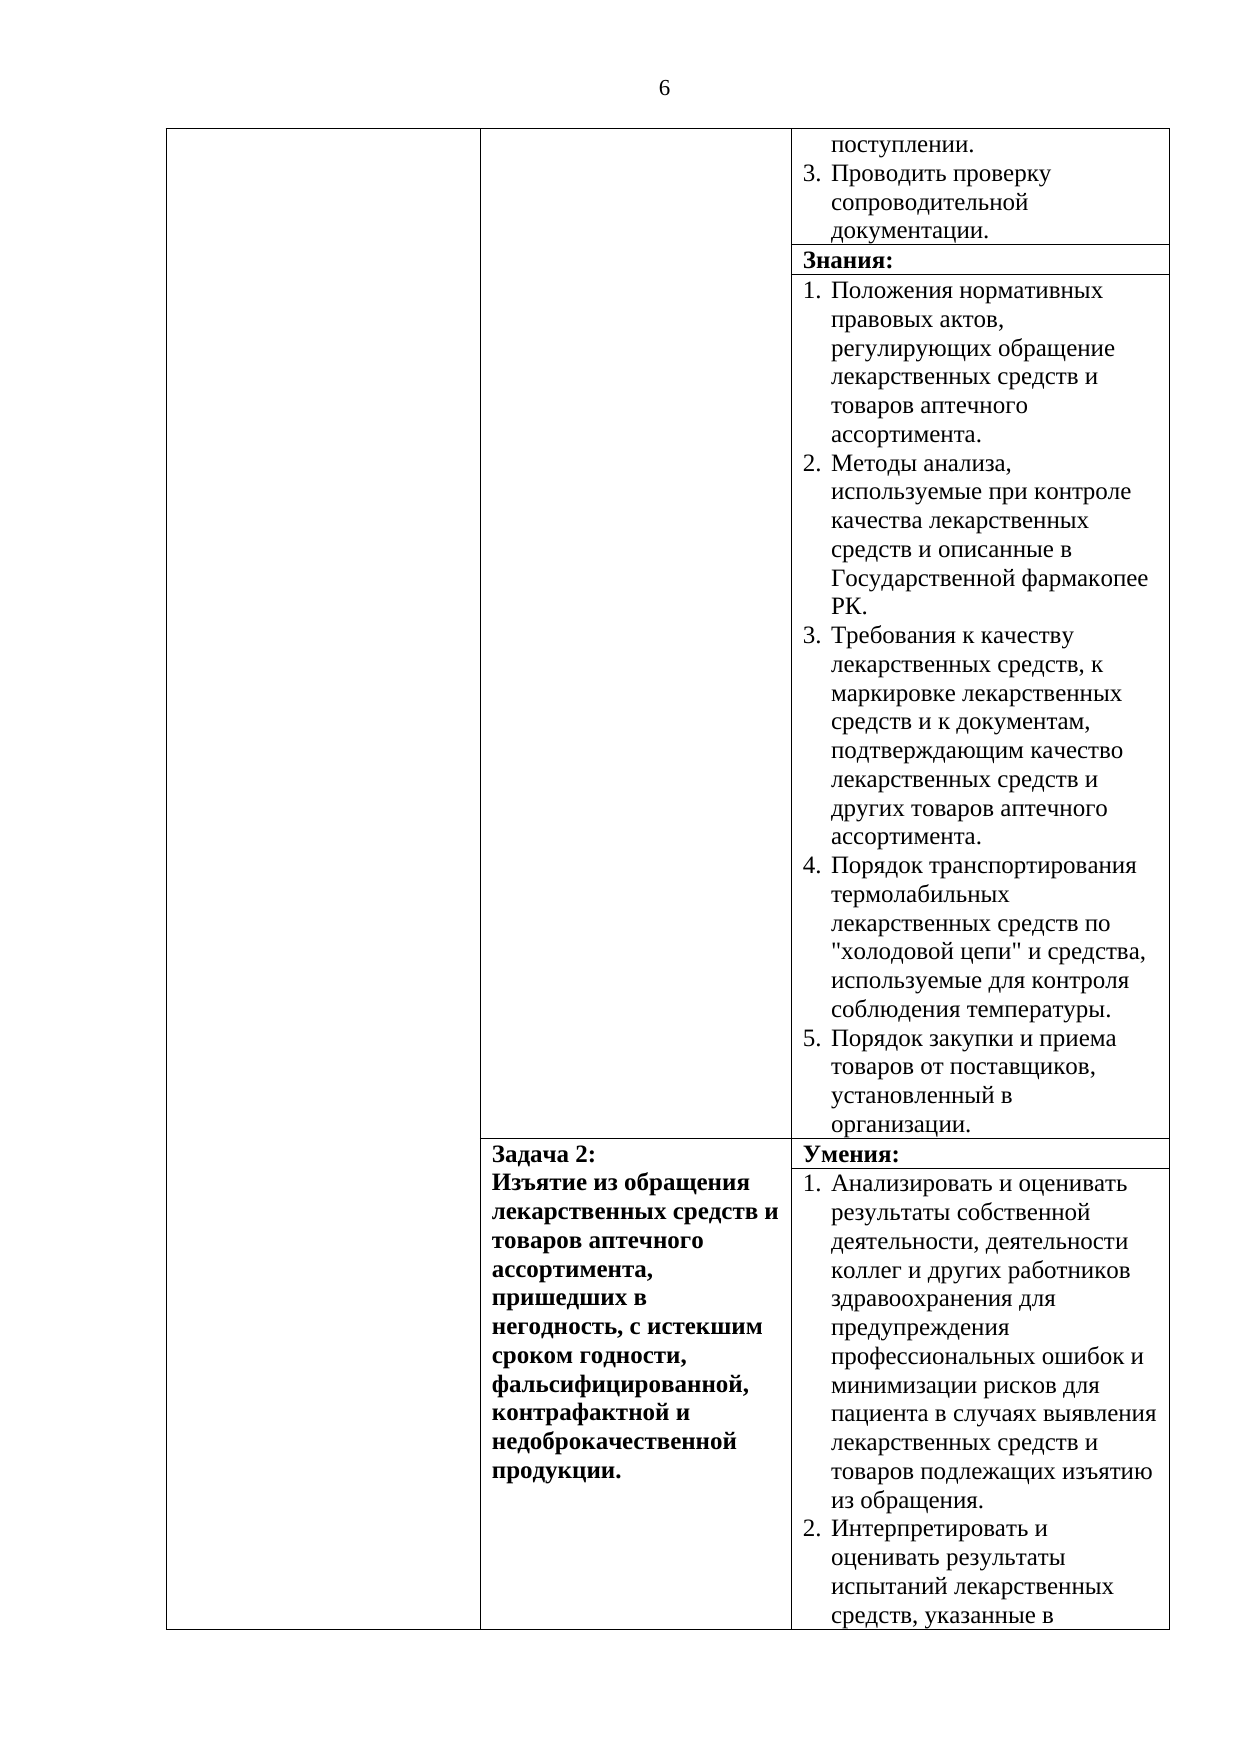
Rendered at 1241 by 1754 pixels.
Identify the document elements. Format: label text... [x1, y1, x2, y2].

table_cell Задача 2: Изъятие из обращения лекарственных средств и товаров аптечного ассортимента, пришедших в негодность, с истекшим сроком годности, фальсифицированной, контрафактной и недоброкачественной продукции. [481, 1139, 791, 1628]
table_cell Умения: [792, 1139, 1169, 1167]
table_cell Знания: [792, 245, 1169, 274]
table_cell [792, 129, 1169, 244]
table_cell Положения нормативных правовых актов, регулирующих обращение лекарственных средств и товаров аптечного ассортимента. Методы анализа, используемые при контроле качества лекарственных средств и описанные в Государственной фармакопее РК. Требования к качеству лекарственных средств, к маркировке лекарственных средств и к документам, подтверждающим качество лекарственных средств и других товаров аптечного ассортимента. Порядок транспортирования термолабильных лекарственных средств по "холодовой цепи" и средства, используемые для контроля соблюдения температуры. Порядок закупки и приема товаров от поставщиков, установленный в организации. [792, 275, 1169, 1138]
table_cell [792, 1169, 1169, 1628]
